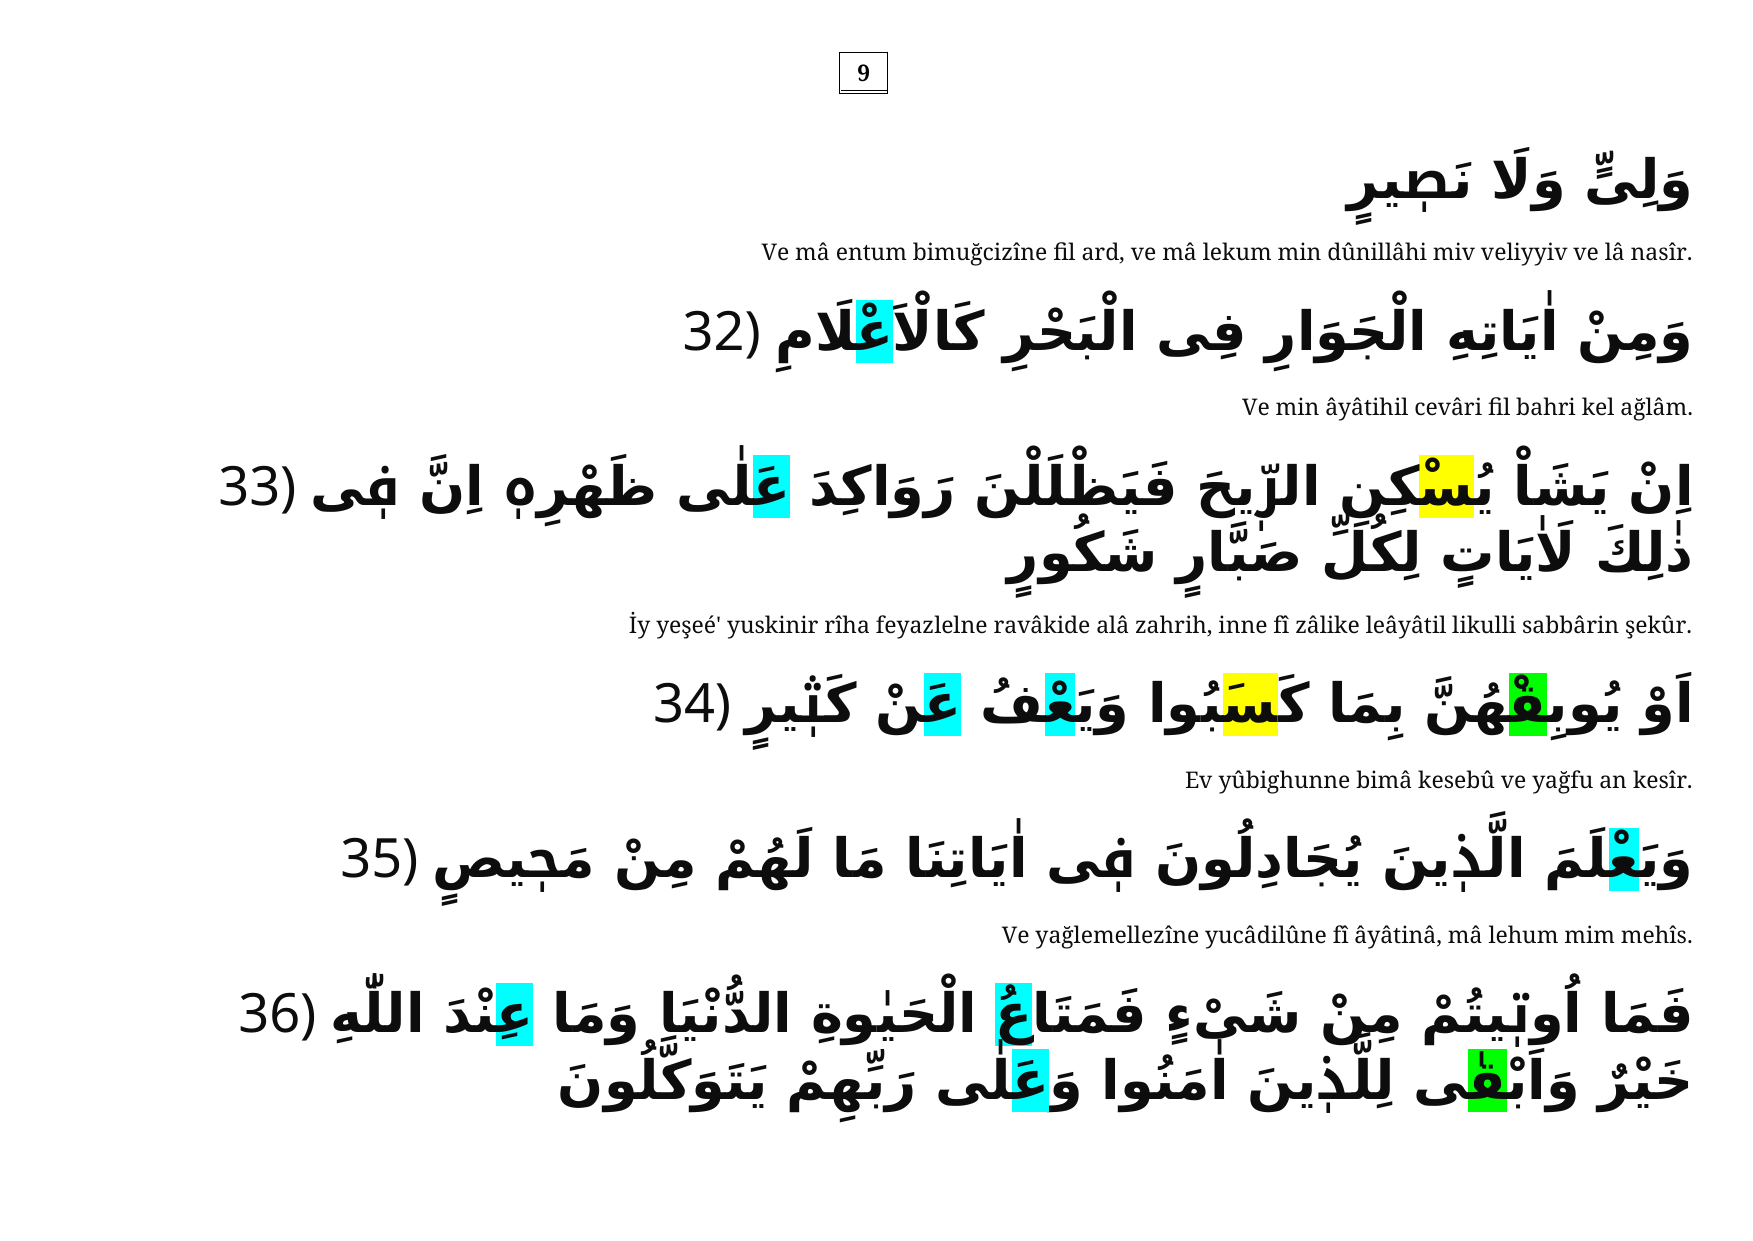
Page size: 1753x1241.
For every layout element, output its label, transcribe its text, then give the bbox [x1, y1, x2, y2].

text Ve min âyâtihil cevâri fil bahri kel ağlâm. [59, 391, 1693, 422]
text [59, 148, 1693, 211]
text 32) وَمِنْ اٰيَاتِهِ الْجَوَارِ فِى الْبَحْرِ كَالْاَعْلَامِ [59, 292, 1693, 366]
text 35) وَيَعْلَمَ الَّذٖينَ يُجَادِلُونَ فٖى اٰيَاتِنَا مَا لَهُمْ مِنْ مَحٖيصٍ [59, 820, 1693, 894]
text İy yeşeé' yuskinir rîha feyazlelne ravâkide alâ zahrih, inne fî zâlike leâyâtil likulli sabbârin şekûr. [59, 609, 1693, 640]
text Ve mâ entum bimuğcizîne fil ard, ve mâ lekum min dûnillâhi miv veliyyiv ve lâ nasîr. [59, 236, 1693, 267]
text 33) اِنْ يَشَاْ يُسْكِنِ الرّٖيحَ فَيَظْلَلْنَ رَوَاكِدَ عَلٰى ظَهْرِهٖ اِنَّ فٖى ذٰلِكَ لَاٰيَاتٍ لِكُلِّ صَبَّارٍ شَكُورٍ [59, 447, 1693, 584]
text Ev yûbighunne bimâ kesebû ve yağfu an kesîr. [59, 764, 1693, 795]
text Ve yağlemellezîne yucâdilûne fî âyâtinâ, mâ lehum mim mehîs. [59, 919, 1693, 950]
text 36) فَمَا اُوتٖيتُمْ مِنْ شَیْءٍ فَمَتَاعُ الْحَيٰوةِ الدُّنْيَا وَمَا عِنْدَ اللّٰهِ خَيْرٌ وَاَبْقٰى لِلَّذٖينَ اٰمَنُوا وَعَلٰى رَبِّهِمْ يَتَوَكَّلُونَ [59, 975, 1693, 1112]
text 34) اَوْ يُوبِقْهُنَّ بِمَا كَسَبُوا وَيَعْفُ عَنْ كَثٖيرٍ [59, 665, 1693, 739]
